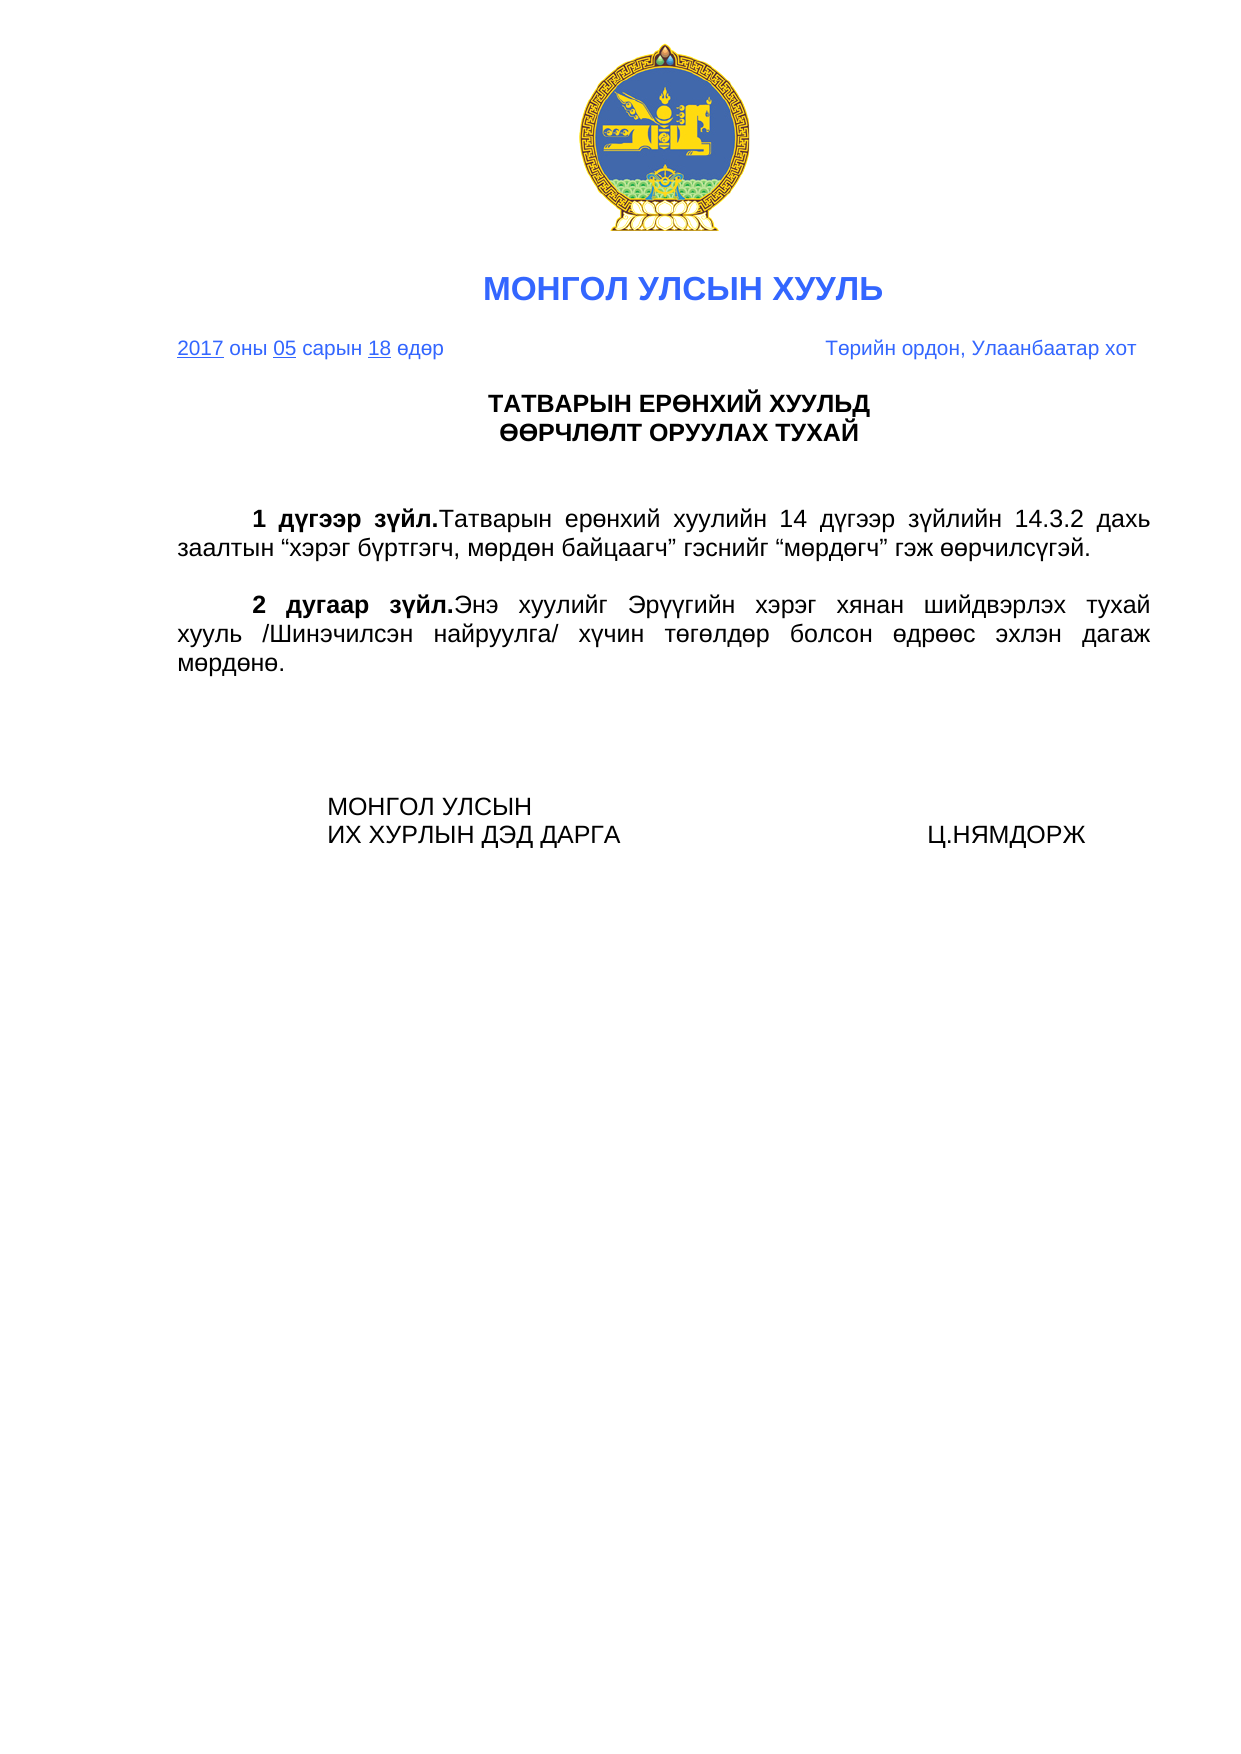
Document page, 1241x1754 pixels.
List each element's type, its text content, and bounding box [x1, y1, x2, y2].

title МОНГОЛ УЛСЫН ХУУЛЬ [177, 269, 1189, 307]
picture [579, 43, 750, 231]
text МОНГОЛ УЛСЫН [177, 791, 1151, 820]
text 2 дугаар зүйл.Энэ хуулийг Эрүүгийн хэрэг хянан шийдвэрлэх тухай хууль /Шинэчилсэн найруулга/ хүчин төгөлдөр болсон өдрөөс эхлэн дагаж мөрдөнө. [177, 590, 1151, 676]
text ТАТВАРЫН ЕРӨНХИЙ ХУУЛЬД [207, 389, 1151, 418]
text 2017 оны 05 сарын 18 өдөр Төрийн ордон, Улаанбаатар хот [177, 336, 1151, 360]
text ИХ ХУРЛЫН ДЭД ДАРГА Ц.НЯМДОРЖ [252, 820, 1151, 849]
text ӨӨРЧЛӨЛТ ОРУУЛАХ ТУХАЙ [207, 418, 1151, 446]
text 1 дүгээр зүйл.Татварын ерөнхий хуулийн 14 дүгээр зүйлийн 14.3.2 дахь заалтын “хэрэг бүртгэгч, мөрдөн байцаагч” гэснийг “мөрдөгч” гэж өөрчилсүгэй. [177, 504, 1151, 561]
